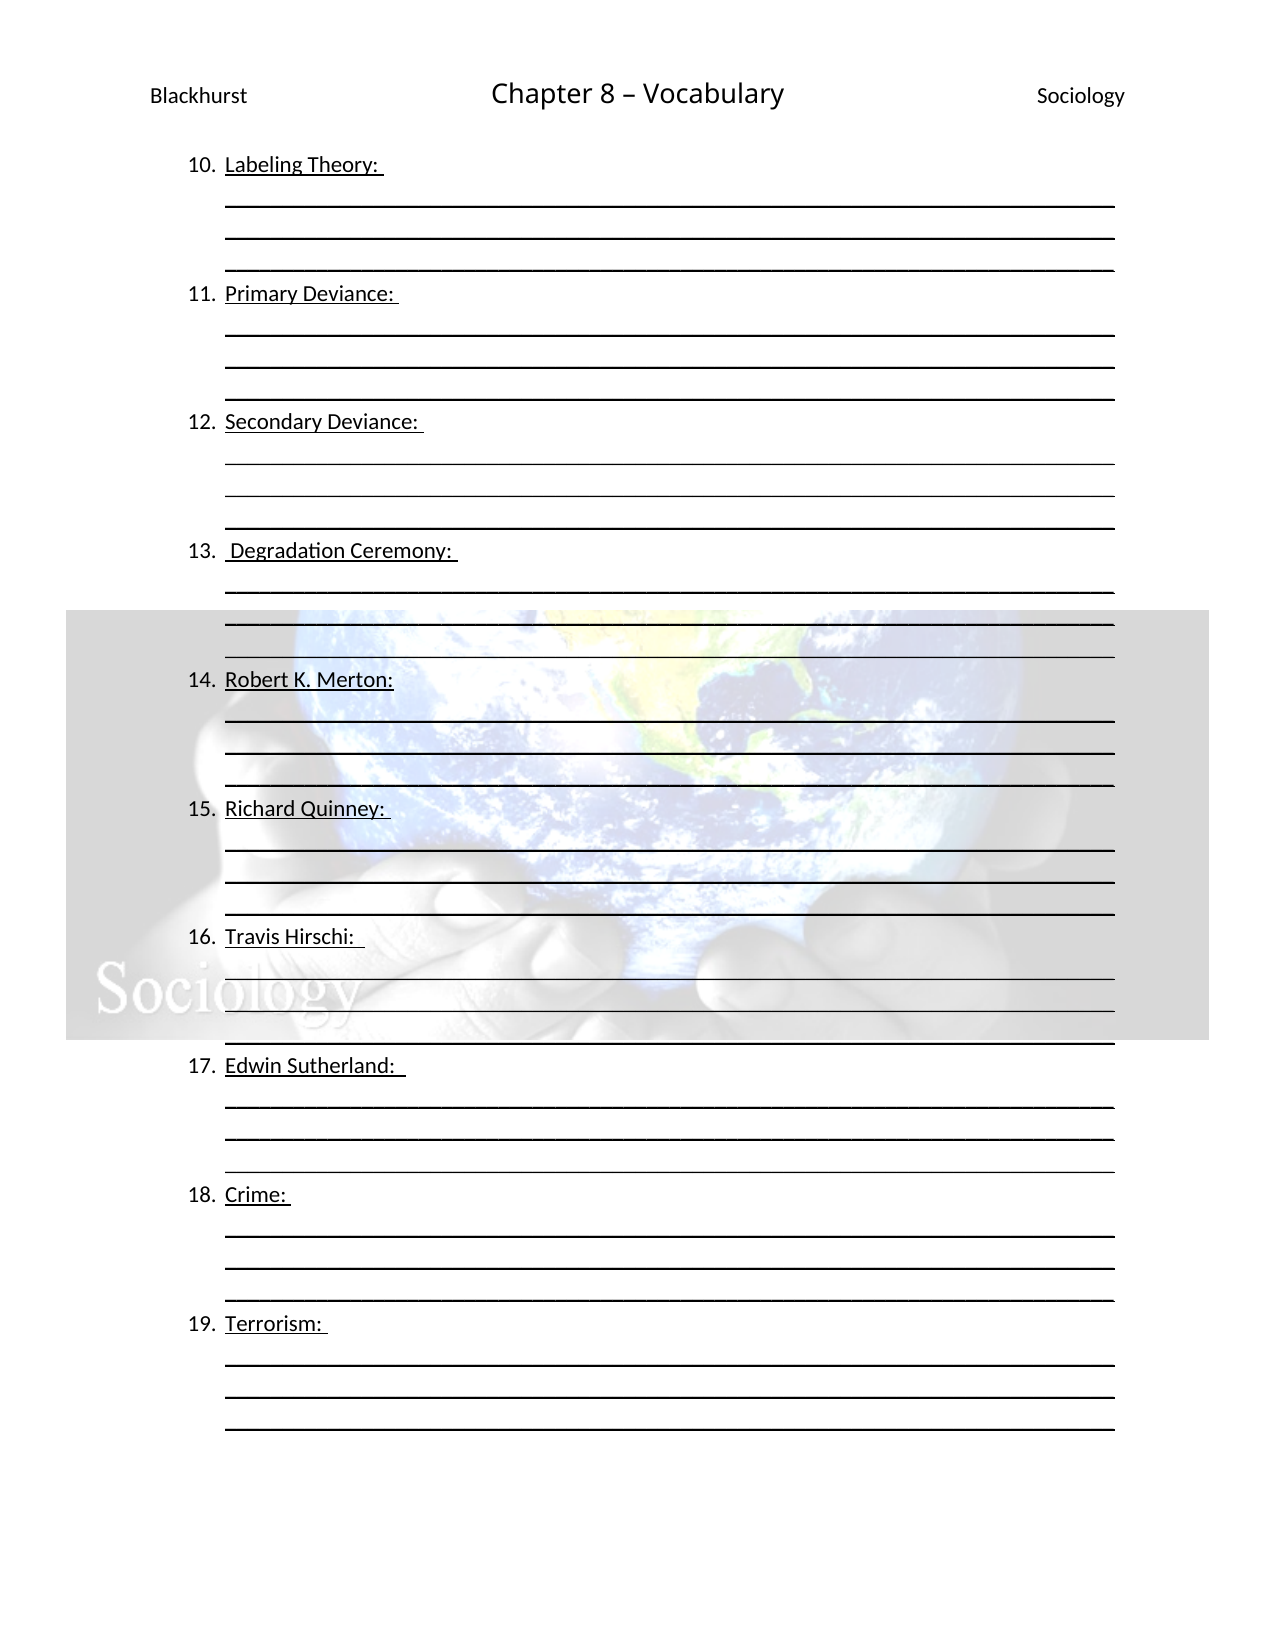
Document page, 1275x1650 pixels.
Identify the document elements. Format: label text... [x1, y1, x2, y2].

list Terrorism: __________________________________________________________________________________________________________________________________________________________________________________________________________________________________________ [187, 1309, 1125, 1466]
list Richard Quinney: __________________________________________________________________________________________________________________________________________________________________________________________________________________________________________ [187, 794, 1125, 918]
list Travis Hirschi: __________________________________________________________________________________________________________________________________________________________________________________________________________________________________________ [187, 922, 1125, 1047]
list Degradation Ceremony: __________________________________________________________________________________________________________________________________________________________________________________________________________________________________________ [187, 536, 1125, 661]
list Robert K. Merton: [187, 665, 1125, 693]
list Edwin Sutherland: __________________________________________________________________________________________________________________________________________________________________________________________________________________________________________ [187, 1051, 1125, 1176]
list Labeling Theory: __________________________________________________________________________________________________________________________________________________________________________________________________________________________________________ [187, 150, 1125, 274]
list __________________________________________________________________________________________________________________________________________________________________________________________________________________________________________ [225, 697, 1125, 789]
list Primary Deviance: __________________________________________________________________________________________________________________________________________________________________________________________________________________________________________ [187, 279, 1125, 403]
list Crime: __________________________________________________________________________________________________________________________________________________________________________________________________________________________________________ [187, 1180, 1125, 1304]
list Secondary Deviance: __________________________________________________________________________________________________________________________________________________________________________________________________________________________________________ [187, 407, 1125, 532]
